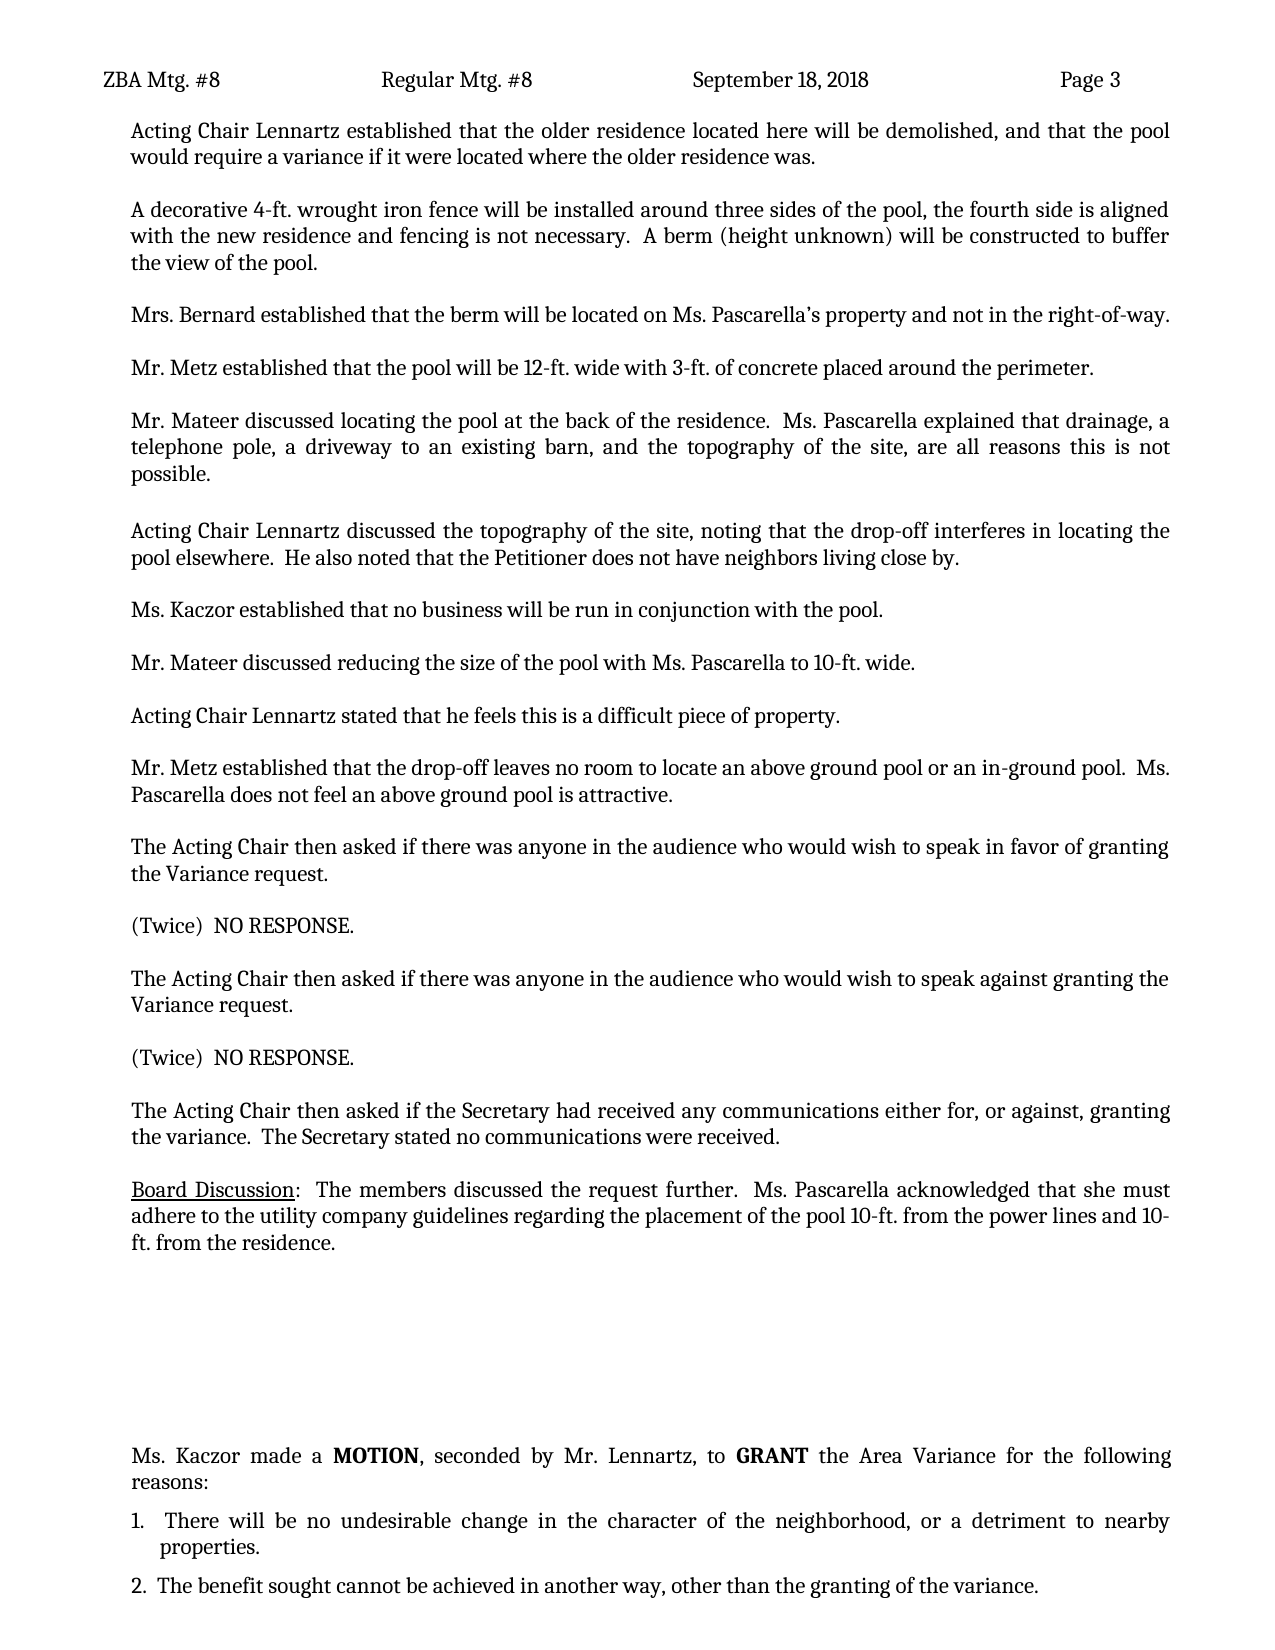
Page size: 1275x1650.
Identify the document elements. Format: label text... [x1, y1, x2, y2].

text Acting Chair Lennartz discussed the topography of the site, noting that the drop-off interferes in locating the pool elsewhere. He also noted that the Petitioner does not have neighbors living close by. [131, 518, 1172, 571]
text Acting Chair Lennartz established that the older residence located here will be demolished, and that the pool would require a variance if it were located where the older residence was. [131, 118, 1172, 170]
text A decorative 4-ft. wrought iron fence will be installed around three sides of the pool, the fourth side is aligned with the new residence and fencing is not necessary. A berm (height unknown) will be constructed to buffer the view of the pool. [131, 197, 1172, 276]
text 2. The benefit sought cannot be achieved in another way, other than the granting of the variance. [131, 1573, 1172, 1599]
text Mr. Mateer discussed locating the pool at the back of the residence. Ms. Pascarella explained that drainage, a telephone pole, a driveway to an existing barn, and the topography of the site, are all reasons this is not possible. [131, 408, 1172, 487]
text (Twice) NO RESPONSE. [131, 913, 1172, 939]
text Mrs. Bernard established that the berm will be located on Ms. Pascarella’s property and not in the right-of-way. [131, 302, 1172, 328]
text Board Discussion: The members discussed the request further. Ms. Pascarella acknowledged that she must adhere to the utility company guidelines regarding the placement of the pool 10-ft. from the power lines and 10-ft. from the residence. [131, 1177, 1172, 1256]
text Ms. Kaczor established that no business will be run in conjunction with the pool. [131, 597, 1172, 623]
text Ms. Kaczor made a MOTION, seconded by Mr. Lennartz, to GRANT the Area Variance for the following reasons: [131, 1442, 1172, 1495]
text Mr. Mateer discussed reducing the size of the pool with Ms. Pascarella to 10-ft. wide. [131, 650, 1172, 676]
text (Twice) NO RESPONSE. [131, 1045, 1172, 1071]
text Mr. Metz established that the pool will be 12-ft. wide with 3-ft. of concrete placed around the perimeter. [131, 355, 1172, 381]
text The Acting Chair then asked if there was anyone in the audience who would wish to speak in favor of granting the Variance request. [131, 834, 1172, 887]
text 1. There will be no undesirable change in the character of the neighborhood, or a detriment to nearby properties. [131, 1508, 1172, 1560]
text Mr. Metz established that the drop-off leaves no room to locate an above ground pool or an in-ground pool. Ms. Pascarella does not feel an above ground pool is attractive. [131, 755, 1172, 808]
text The Acting Chair then asked if the Secretary had received any communications either for, or against, granting the variance. The Secretary stated no communications were received. [131, 1098, 1172, 1150]
text Acting Chair Lennartz stated that he feels this is a difficult piece of property. [131, 702, 1172, 729]
text The Acting Chair then asked if there was anyone in the audience who would wish to speak against granting the Variance request. [131, 966, 1172, 1019]
